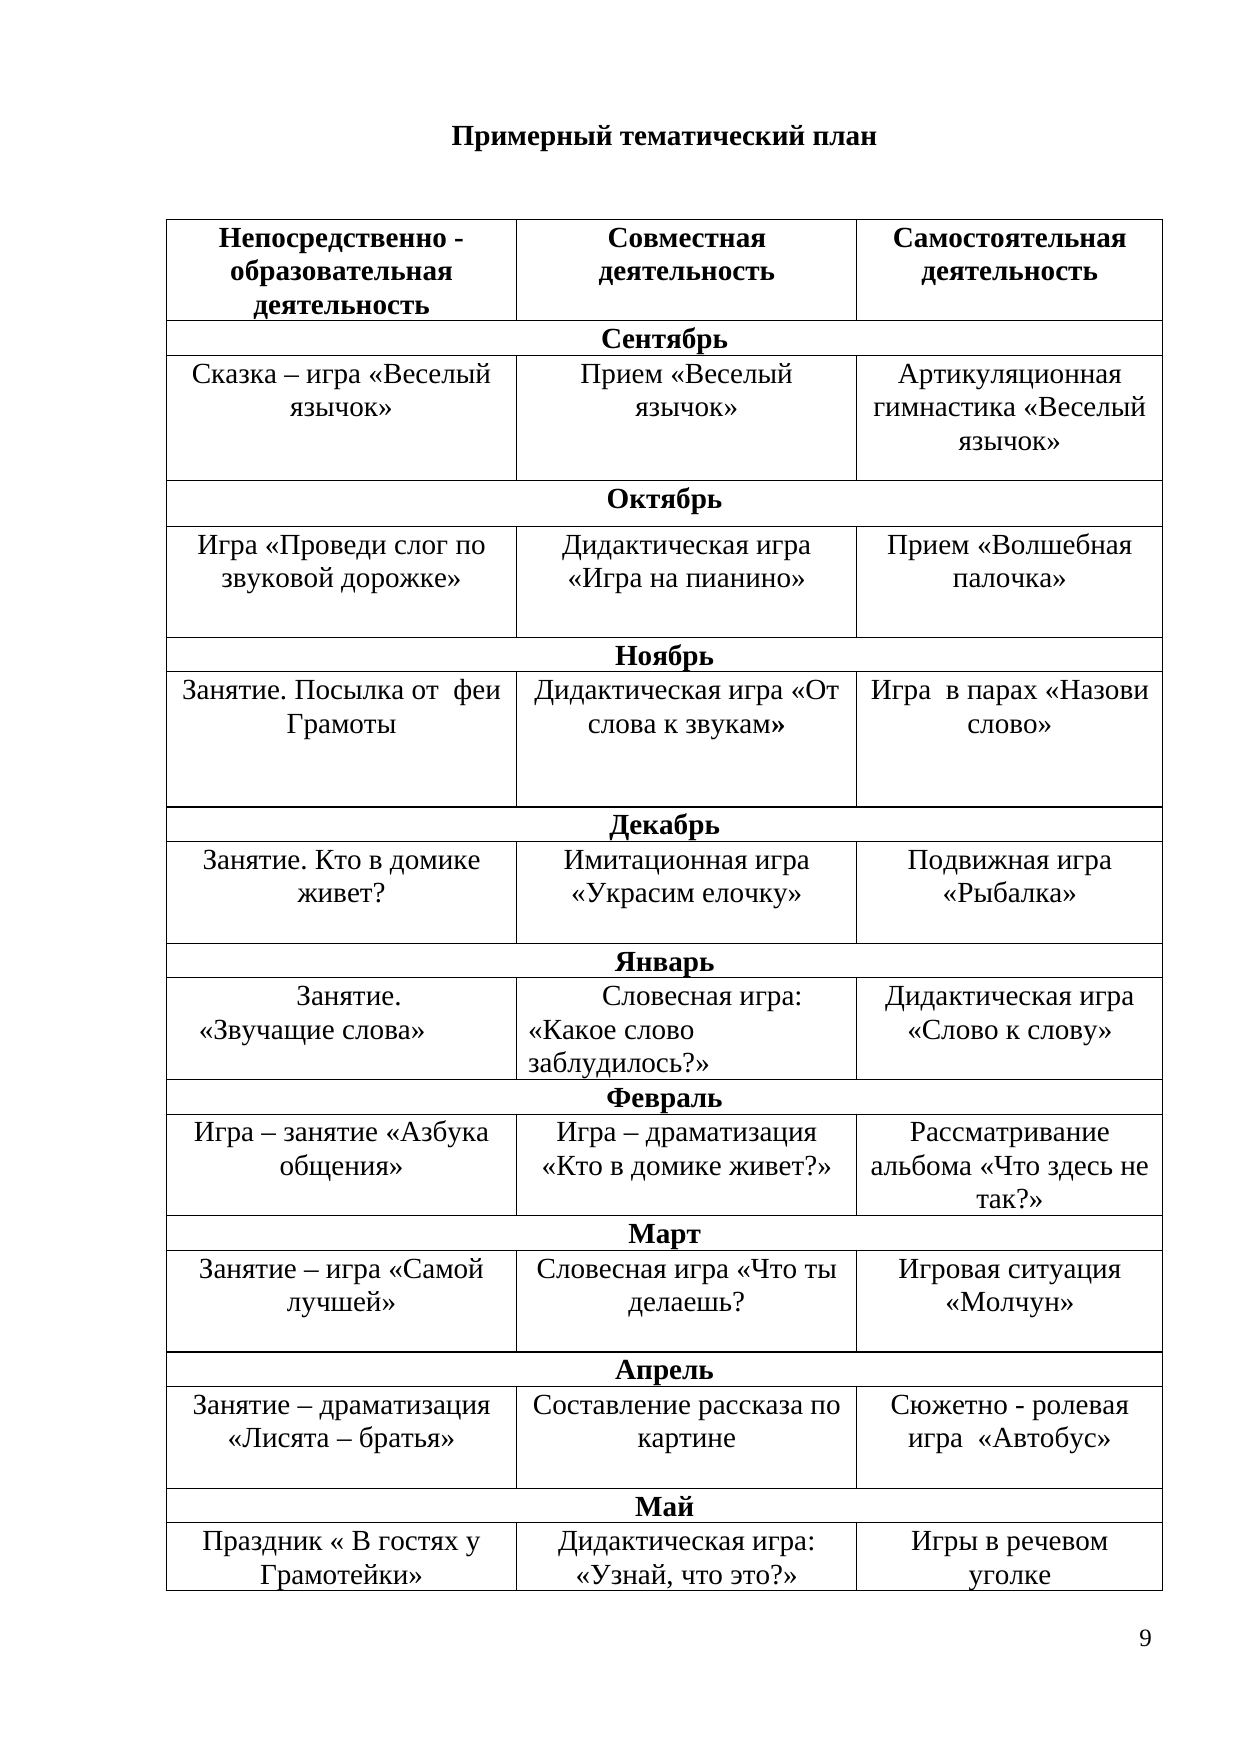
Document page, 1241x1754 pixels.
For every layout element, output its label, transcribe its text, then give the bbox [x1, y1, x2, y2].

table_cell Игра в парах «Назови слово» [857, 672, 1162, 806]
table_cell Март [167, 1216, 1162, 1250]
table_cell Игры в речевом уголке [857, 1523, 1162, 1590]
list Примерный тематический план [177, 118, 1152, 152]
table_cell Занятие – игра «Самой лучшей» [167, 1251, 516, 1351]
table_cell Ноябрь [167, 638, 1162, 671]
table_cell Составление рассказа по картине [517, 1387, 856, 1488]
table_cell Игра – занятие «Азбука общения» [167, 1115, 516, 1215]
table_cell Дидактическая игра «От слова к звукам» [517, 672, 856, 806]
table_header Совместная деятельность [517, 220, 856, 320]
table_cell Сентябрь [167, 321, 1162, 355]
table_cell Занятие. «Звучащие слова» [167, 978, 516, 1079]
table_cell Словесная игра «Что ты делаешь? [517, 1251, 856, 1351]
table_cell Занятие – драматизация «Лисята – братья» [167, 1387, 516, 1488]
table_cell Сказка – игра «Веселый язычок» [167, 356, 516, 480]
table_cell Дидактическая игра «Игра на пианино» [517, 527, 856, 637]
table_cell Февраль [167, 1080, 1162, 1113]
table_cell Апрель [167, 1353, 1162, 1386]
table_cell Май [167, 1489, 1162, 1522]
table_cell Прием «Волшебная палочка» [857, 527, 1162, 637]
table_cell Игровая ситуация «Молчун» [857, 1251, 1162, 1351]
table_cell Дидактическая игра: «Узнай, что это?» [517, 1523, 856, 1590]
table_cell Рассматривание альбома «Что здесь не так?» [857, 1115, 1162, 1215]
table_cell Дидактическая игра «Слово к слову» [857, 978, 1162, 1079]
table_cell Артикуляционная гимнастика «Веселый язычок» [857, 356, 1162, 480]
table_cell Игра – драматизация «Кто в домике живет?» [517, 1115, 856, 1215]
table_header Непосредственно - образовательная деятельность [167, 220, 516, 320]
table_cell Декабрь [167, 808, 1162, 841]
table_cell Словесная игра: «Какое слово заблудилось?» [517, 978, 856, 1079]
table_header Самостоятельная деятельность [857, 220, 1162, 320]
table_cell Октябрь [167, 481, 1162, 526]
table_cell Занятие. Кто в домике живет? [167, 842, 516, 943]
table_cell Имитационная игра «Украсим елочку» [517, 842, 856, 943]
table_cell Январь [167, 944, 1162, 977]
table_cell Сюжетно - ролевая игра «Автобус» [857, 1387, 1162, 1488]
table_cell Подвижная игра «Рыбалка» [857, 842, 1162, 943]
table_cell Игра «Проведи слог по звуковой дорожке» [167, 527, 516, 637]
table_cell Праздник « В гостях у Грамотейки» [167, 1523, 516, 1590]
table_cell Занятие. Посылка от феи Грамоты [167, 672, 516, 806]
table_cell Прием «Веселый язычок» [517, 356, 856, 480]
